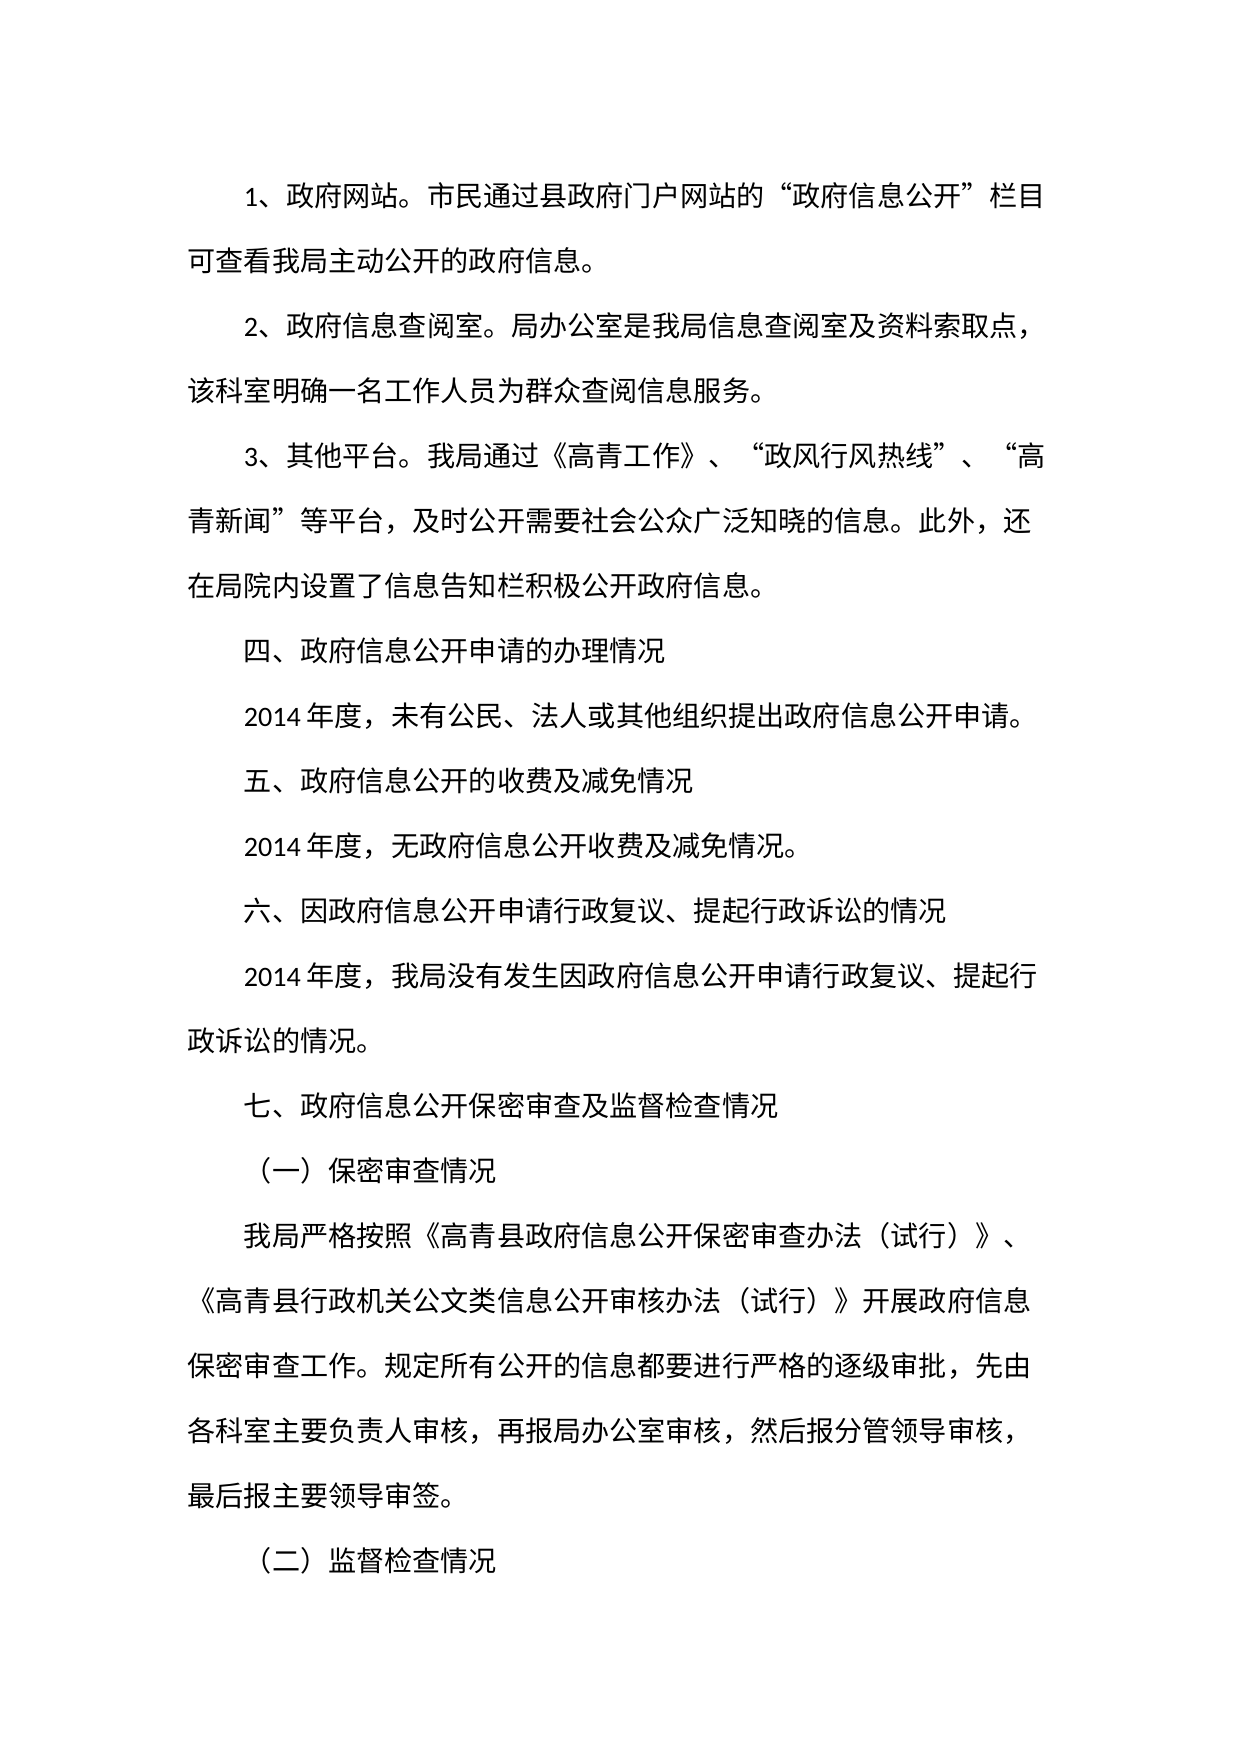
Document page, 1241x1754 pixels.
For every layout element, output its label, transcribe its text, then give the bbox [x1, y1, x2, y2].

text 四、政府信息公开申请的办理情况 [187, 617, 1053, 682]
text （一）保密审查情况 [187, 1137, 1053, 1202]
text （二）监督检查情况 [187, 1527, 1053, 1592]
text 2014年度，无政府信息公开收费及减免情况。 [187, 812, 1053, 877]
text 五、政府信息公开的收费及减免情况 [187, 747, 1053, 812]
text 2014年度，我局没有发生因政府信息公开申请行政复议、提起行政诉讼的情况。 [187, 942, 1053, 1072]
text 1、政府网站。市民通过县政府门户网站的“政府信息公开”栏目可查看我局主动公开的政府信息。 [187, 162, 1053, 292]
text 2、政府信息查阅室。局办公室是我局信息查阅室及资料索取点，该科室明确一名工作人员为群众查阅信息服务。 [187, 292, 1053, 422]
text 我局严格按照《高青县政府信息公开保密审查办法（试行）》、《高青县行政机关公文类信息公开审核办法（试行）》开展政府信息保密审查工作。规定所有公开的信息都要进行严格的逐级审批，先由各科室主要负责人审核，再报局办公室审核，然后报分管领导审核，最后报主要领导审签。 [187, 1202, 1053, 1527]
text 3、其他平台。我局通过《高青工作》、“政风行风热线”、“高青新闻”等平台，及时公开需要社会公众广泛知晓的信息。此外，还在局院内设置了信息告知栏积极公开政府信息。 [187, 422, 1053, 617]
text 七、政府信息公开保密审查及监督检查情况 [187, 1072, 1053, 1137]
text 2014年度，未有公民、法人或其他组织提出政府信息公开申请。 [187, 682, 1053, 747]
text 六、因政府信息公开申请行政复议、提起行政诉讼的情况 [187, 877, 1053, 942]
